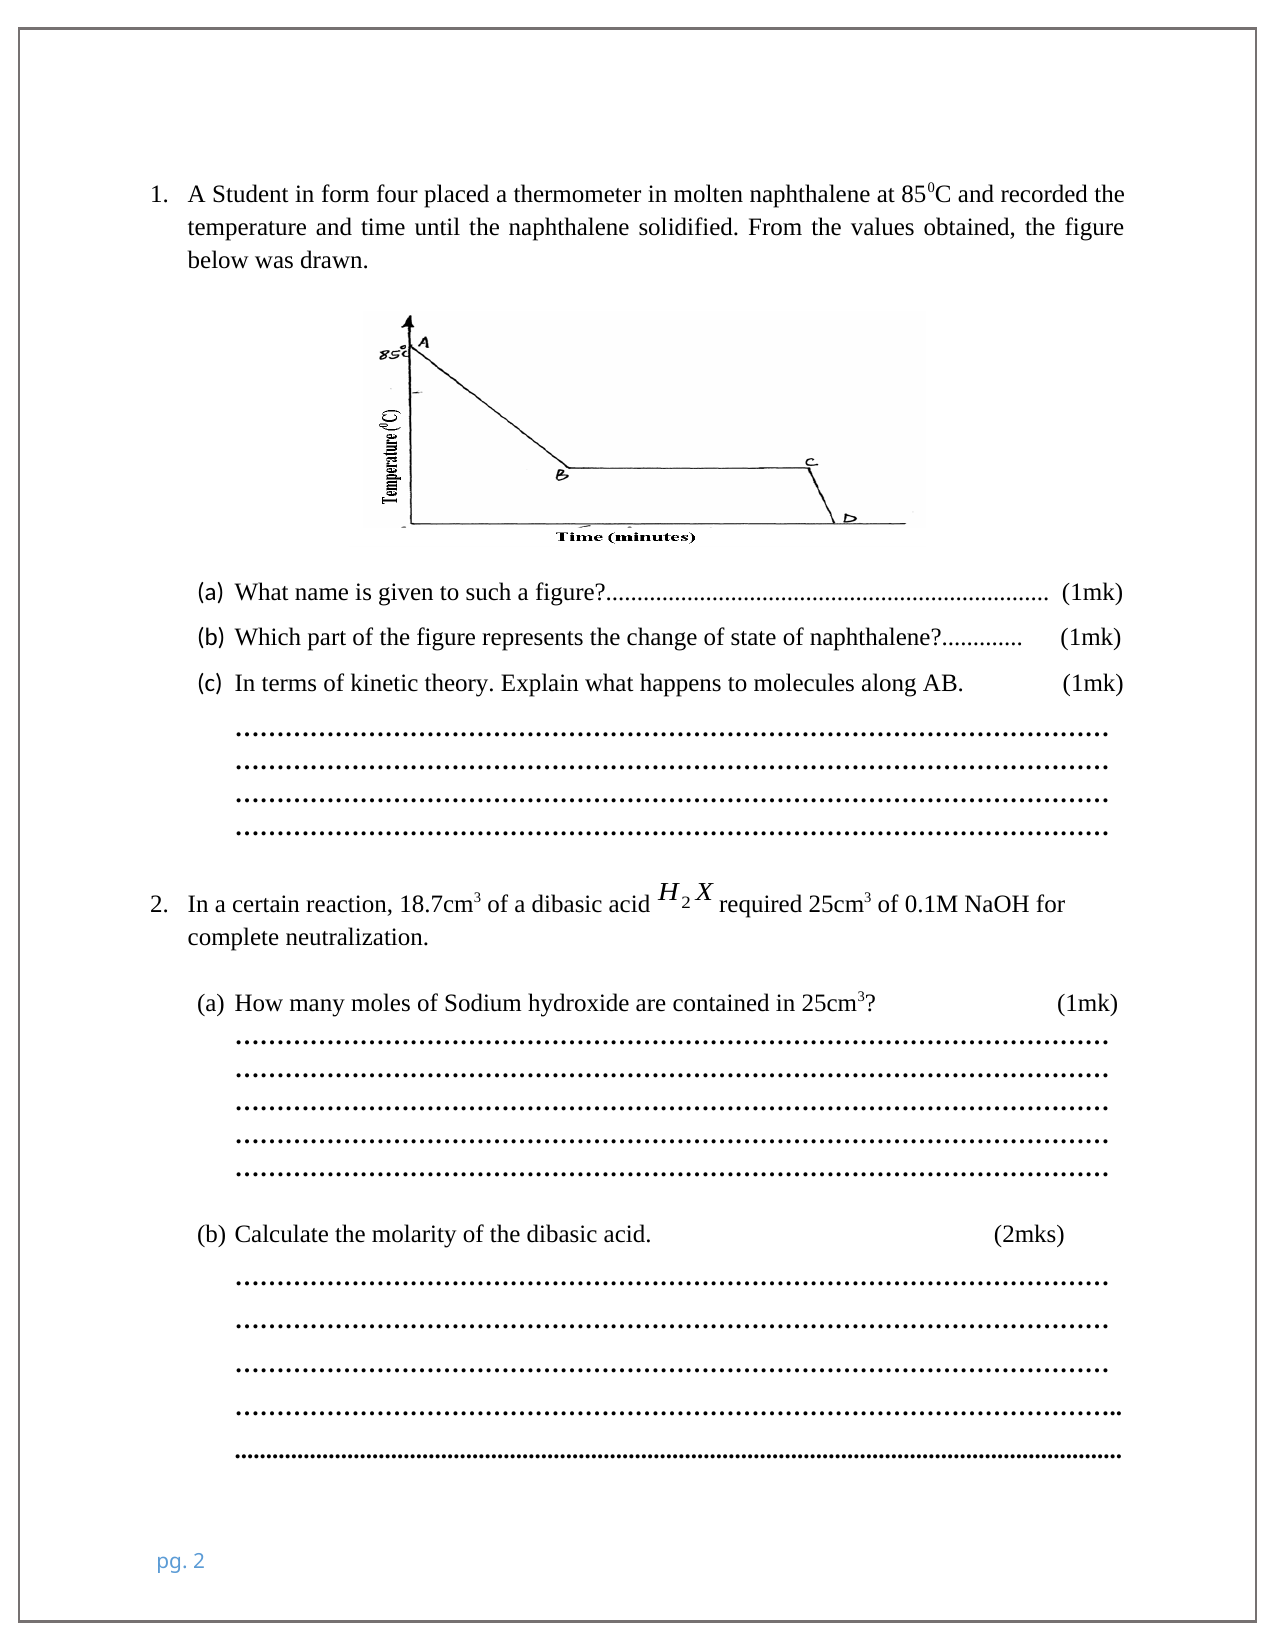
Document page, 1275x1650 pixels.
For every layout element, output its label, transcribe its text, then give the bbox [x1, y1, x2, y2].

list Calculate the molarity of the dibasic acid. (2mks) [197, 1219, 1125, 1248]
list In terms of kinetic theory. Explain what happens to molecules along AB. (1mk) [197, 667, 1125, 698]
list Which part of the figure represents the change of state of naphthalene?............. (1mk) [197, 622, 1125, 652]
list …………………………………………………………………………………………………………………………………………………………………………………………………………………………………………………………………………………………………………………………………………………………………………………… [234, 1054, 1125, 1182]
list In a certain reaction, 18.7cm3 of a dibasic acid required 25cm3 of 0.1M NaOH for complete neutralization. [150, 878, 1125, 951]
list A Student in form four placed a thermometer in molten naphthalene at 850C and recorded the temperature and time until the naphthalene solidified. From the values obtained, the figure below was drawn. [150, 179, 1125, 273]
list ……………………………………………………………………………………………………………………………………………………………………………………………………………………………………………………………………………………………………………………………………………………………………………………................................................................................................................................................ [234, 1262, 1125, 1464]
picture [348, 310, 927, 547]
list What name is given to such a figure?....................................................................... (1mk) [197, 576, 1125, 606]
list How many moles of Sodium hydroxide are contained in 25cm3? (1mk) [197, 988, 1125, 1017]
list …………………………………………………………………………………………… [234, 1021, 1125, 1050]
list …………………………………………………………………………………………………………………………………………………………………………………………………………………………………………………………………………………………………………………………………………………………………………………… [234, 713, 1125, 841]
